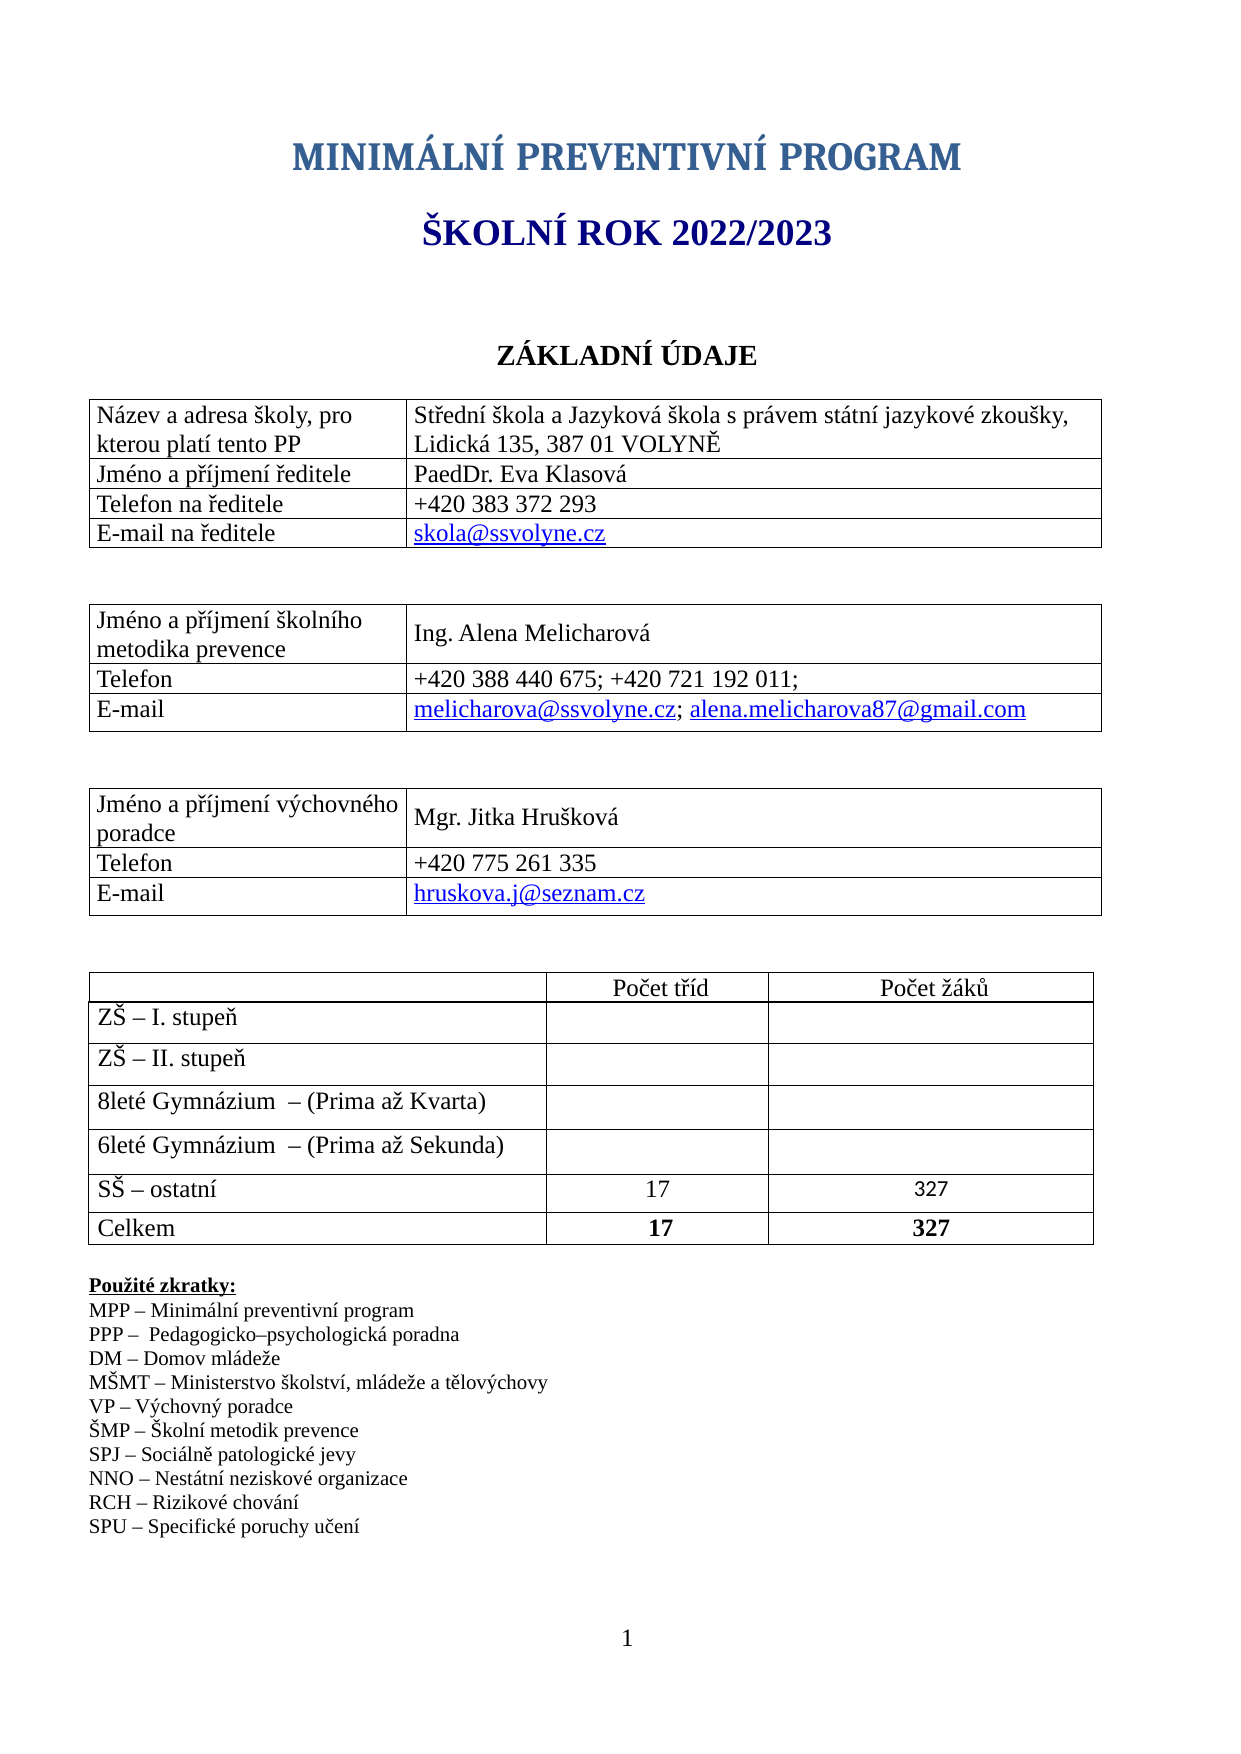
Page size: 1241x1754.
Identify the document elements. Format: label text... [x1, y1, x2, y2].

table_cell [547, 1003, 768, 1042]
table_cell ZŠ – I. stupeň [89, 1003, 546, 1042]
table_cell 327 [769, 1175, 1093, 1212]
table_cell 327 [769, 1213, 1093, 1244]
table_cell [769, 1044, 1093, 1085]
subtitle minimální preventivní program [89, 125, 1165, 182]
text MPP – Minimální preventivní program [89, 1297, 1165, 1322]
text NNO – Nestátní neziskové organizace [89, 1466, 1165, 1490]
table_cell [769, 1003, 1093, 1042]
table_header Počet žáků [769, 973, 1093, 1001]
table_header Ing. Alena Melicharová [407, 605, 1101, 663]
table_cell Telefon [90, 664, 406, 693]
table_cell E-mail na ředitele [90, 519, 406, 547]
table_cell [769, 1086, 1093, 1129]
text ŠMP – Školní metodik prevence [89, 1418, 1165, 1442]
text ZÁKLADNÍ ÚDAJE [89, 338, 1165, 371]
table_header Jméno a příjmení výchovného poradce [90, 789, 406, 847]
table_cell PaedDr. Eva Klasová [407, 459, 1101, 488]
table_cell 8leté Gymnázium – (Prima až Kvarta) [89, 1086, 546, 1129]
table_cell [769, 1130, 1093, 1173]
table_cell +420 775 261 335 [407, 848, 1101, 877]
table_cell Telefon na ředitele [90, 489, 406, 517]
table_cell +420 388 440 675; +420 721 192 011; [407, 664, 1101, 693]
table_header Počet tříd [547, 973, 768, 1001]
text SPJ – Sociálně patologické jevy [89, 1442, 1165, 1466]
table_header Jméno a příjmení školního metodika prevence [90, 605, 406, 663]
text DM – Domov mládeže [89, 1346, 1165, 1370]
table_cell +420 383 372 293 [407, 489, 1101, 517]
table_header [90, 973, 546, 1001]
table_header Název a adresa školy, pro kterou platí tento PP [90, 400, 406, 458]
table_cell Jméno a příjmení ředitele [90, 459, 406, 488]
table_header Mgr. Jitka Hrušková [407, 789, 1101, 847]
text ŠKOLNÍ ROK 2022/2023 [89, 211, 1165, 254]
table_cell Celkem [89, 1213, 546, 1244]
text PPP – Pedagogicko–psychologická poradna [89, 1322, 1165, 1346]
table_cell [547, 1086, 768, 1129]
table_cell hruskova.j@seznam.cz [407, 878, 1101, 914]
table_cell [547, 1044, 768, 1085]
table_cell E-mail [90, 878, 406, 914]
text MŠMT – Ministerstvo školství, mládeže a tělovýchovy [89, 1370, 1165, 1394]
table_cell Telefon [90, 848, 406, 877]
table_cell SŠ – ostatní [89, 1175, 546, 1212]
table_header Střední škola a Jazyková škola s právem státní jazykové zkoušky, Lidická 135, 387 01 VOLYNĚ [407, 400, 1101, 458]
table_cell 17 [547, 1213, 768, 1244]
text VP – Výchovný poradce [89, 1394, 1165, 1418]
table_cell [547, 1130, 768, 1173]
text Použité zkratky: [89, 1273, 1165, 1297]
table_cell ZŠ – II. stupeň [89, 1044, 546, 1085]
table_cell 6leté Gymnázium – (Prima až Sekunda) [89, 1130, 546, 1173]
text SPU – Specifické poruchy učení [89, 1514, 1165, 1538]
table_cell melicharova@ssvolyne.cz; alena.melicharova87@gmail.com [407, 694, 1101, 731]
table_cell skola@ssvolyne.cz [407, 519, 1101, 547]
table_cell 17 [547, 1175, 768, 1212]
text RCH – Rizikové chování [89, 1490, 1165, 1514]
table_cell E-mail [90, 694, 406, 731]
